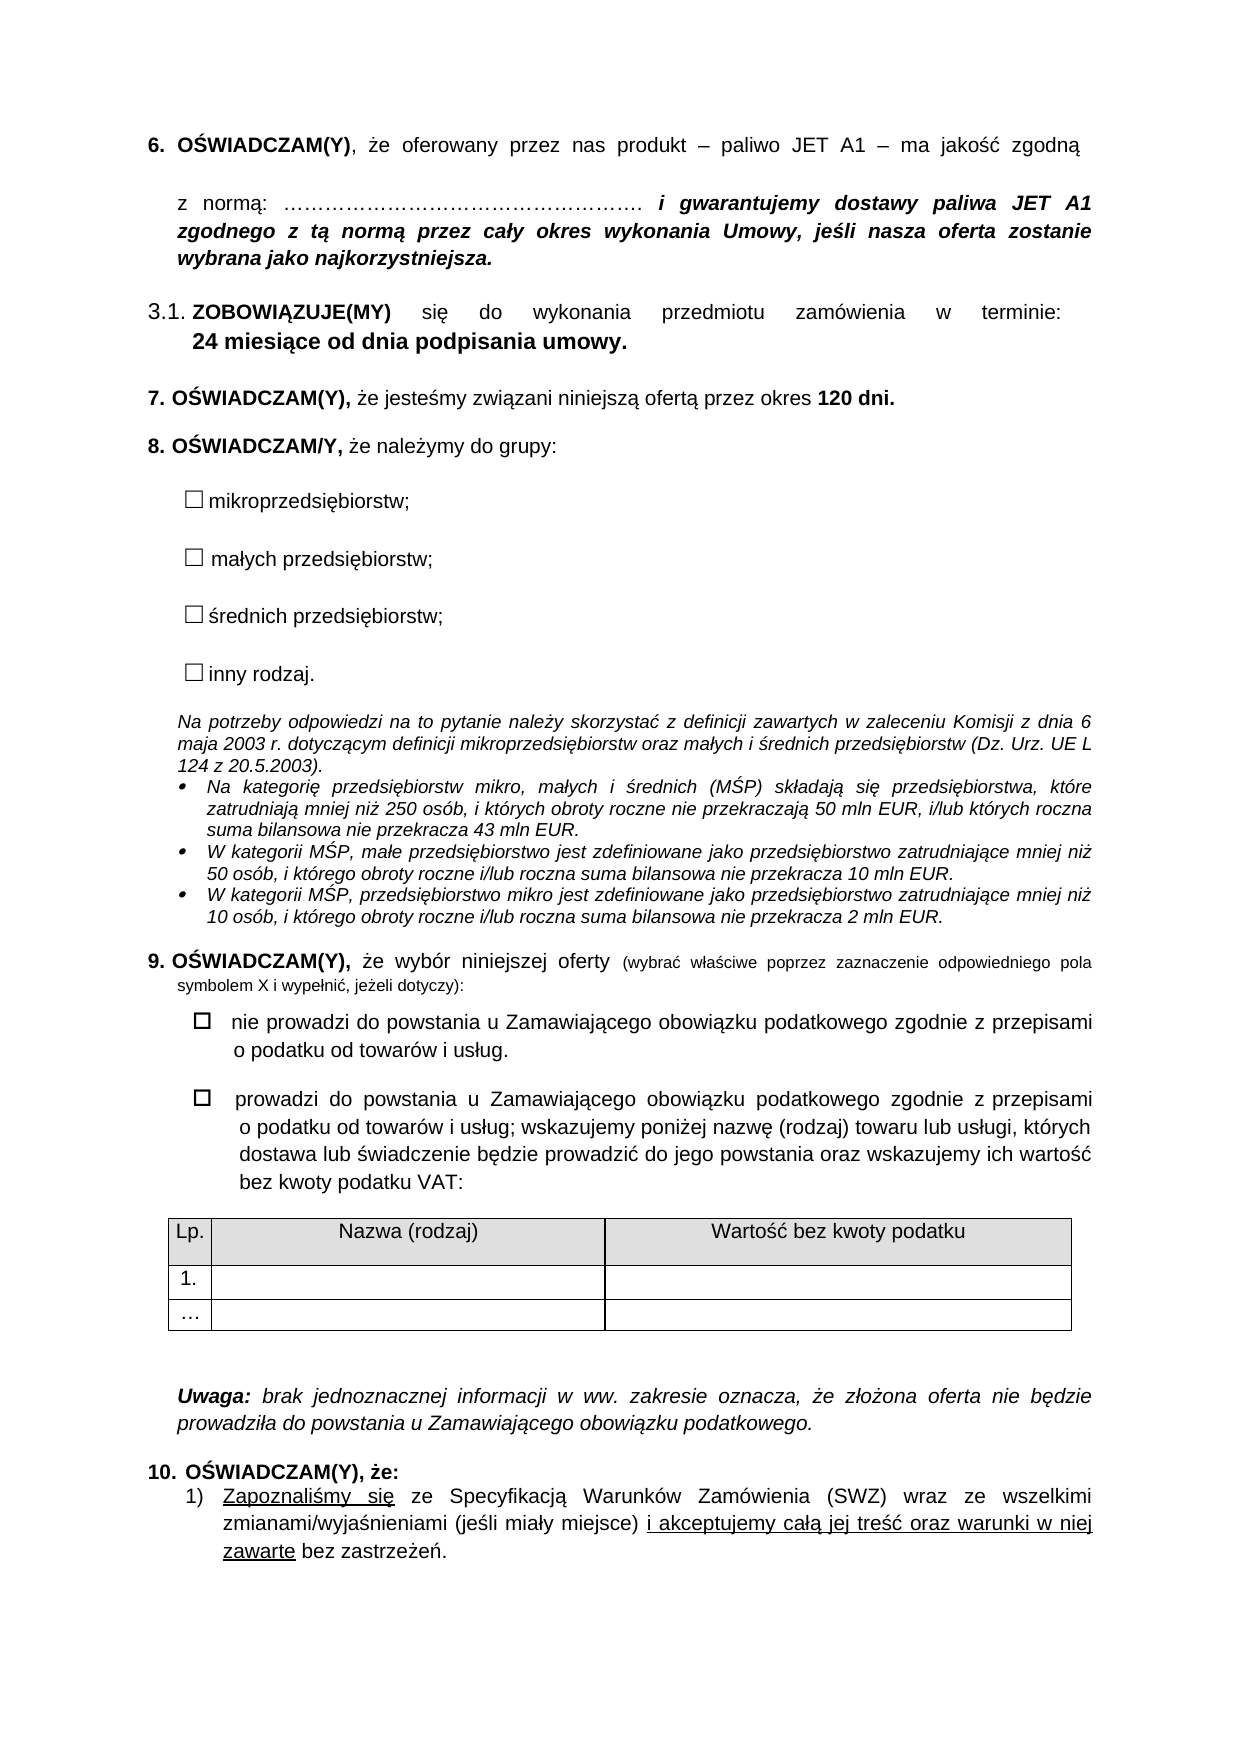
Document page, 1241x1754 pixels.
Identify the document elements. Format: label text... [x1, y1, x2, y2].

table_cell [606, 1266, 1071, 1299]
table_cell [212, 1266, 604, 1299]
text  nie prowadzi do powstania u Zamawiającego obowiązku podatkowego zgodnie z przepisami o podatku od towarów i usług. [192, 1010, 1093, 1062]
text  prowadzi do powstania u Zamawiającego obowiązku podatkowego zgodnie z przepisami o podatku od towarów i usług; wskazujemy poniżej nazwę (rodzaj) towaru lub usługi, których dostawa lub świadczenie będzie prowadzić do jego powstania oraz wskazujemy ich wartość bez kwoty podatku VAT: [192, 1086, 1093, 1193]
list □ mikroprzedsiębiorstw; [185, 481, 1093, 515]
list □ małych przedsiębiorstw; [185, 539, 1093, 572]
list W kategorii MŚP, małe przedsiębiorstwo jest zdefiniowane jako przedsiębiorstwo zatrudniające mniej niż 50 osób, i którego obroty roczne i/lub roczna suma bilansowa nie przekracza 10 mln EUR. [177, 841, 1093, 884]
list □ średnich przedsiębiorstw; [185, 596, 1093, 630]
list OŚWIADCZAM(Y), że oferowany przez nas produkt – paliwo JET A1 – ma jakość zgodną [148, 133, 1093, 186]
table_cell 1. [169, 1266, 211, 1299]
text z normą: ……………………………………………. i gwarantujemy dostawy paliwa JET A1 zgodnego z tą normą przez cały okres wykonania Umowy, jeśli nasza oferta zostanie wybrana jako najkorzystniejsza. [177, 191, 1093, 270]
list Na kategorię przedsiębiorstw mikro, małych i średnich (MŚP) składają się przedsiębiorstwa, które zatrudniają mniej niż 250 osób, i których obroty roczne nie przekraczają 50 mln EUR, i/lub których roczna suma bilansowa nie przekracza 43 mln EUR. [177, 776, 1093, 841]
table_cell … [169, 1300, 211, 1330]
list W kategorii MŚP, przedsiębiorstwo mikro jest zdefiniowane jako przedsiębiorstwo zatrudniające mniej niż 10 osób, i którego obroty roczne i/lub roczna suma bilansowa nie przekracza 2 mln EUR. [177, 884, 1093, 927]
table_header Wartość bez kwoty podatku [606, 1219, 1071, 1265]
list OŚWIADCZAM(Y), że: [148, 1459, 1093, 1483]
table_cell [212, 1300, 604, 1330]
subtitle ZOBOWIĄZUJE(MY) się do wykonania przedmiotu zamówienia w terminie: 24 miesiące od dnia podpisania umowy. [148, 298, 1093, 354]
list Na potrzeby odpowiedzi na to pytanie należy skorzystać z definicji zawartych w zaleceniu Komisji z dnia 6 maja 2003 r. dotyczącym definicji mikroprzedsiębiorstw oraz małych i średnich przedsiębiorstw (Dz. Urz. UE L 124 z 20.5.2003). [177, 711, 1093, 776]
text Uwaga: brak jednoznacznej informacji w ww. zakresie oznacza, że złożona oferta nie będzie prowadziła do powstania u Zamawiającego obowiązku podatkowego. [177, 1384, 1093, 1435]
list □ inny rodzaj. [185, 654, 1093, 687]
list OŚWIADCZAM/Y, że należymy do grupy: [148, 433, 1093, 457]
table_header Lp. [169, 1219, 211, 1265]
list Zapoznaliśmy się ze Specyfikacją Warunków Zamówienia (SWZ) wraz ze wszelkimi zmianami/wyjaśnieniami (jeśli miały miejsce) i akceptujemy całą jej treść oraz warunki w niej zawarte bez zastrzeżeń. [185, 1483, 1093, 1562]
table_header Nazwa (rodzaj) [212, 1219, 604, 1265]
list OŚWIADCZAM(Y), że wybór niniejszej oferty (wybrać właściwe poprzez zaznaczenie odpowiedniego pola symbolem X i wypełnić, jeżeli dotyczy): [148, 949, 1093, 995]
table_cell [606, 1300, 1071, 1330]
list OŚWIADCZAM(Y), że jesteśmy związani niniejszą ofertą przez okres 120 dni. [148, 386, 1093, 409]
